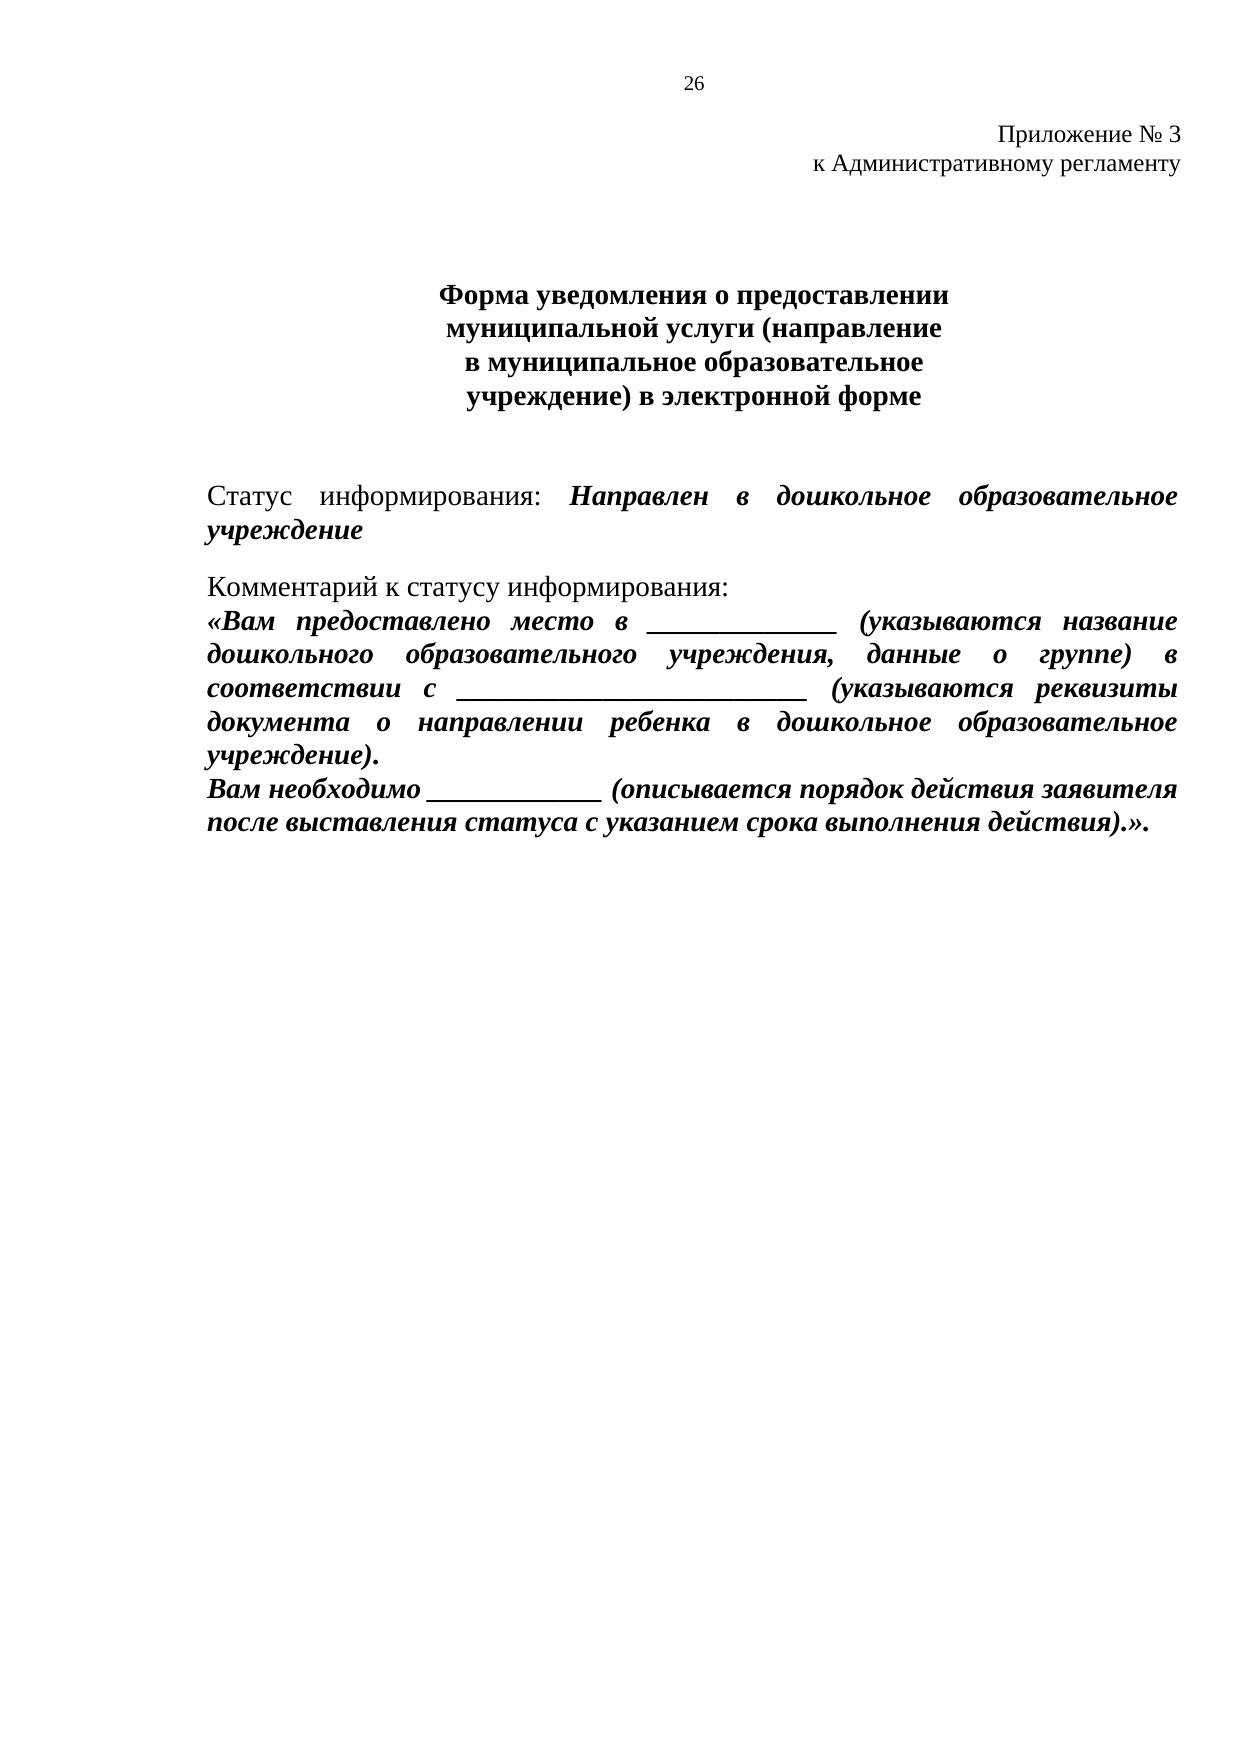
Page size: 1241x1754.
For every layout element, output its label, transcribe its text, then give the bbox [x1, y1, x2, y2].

text «Вам предоставлено место в _____________ (указываются название дошкольного образовательного учреждения, данные о группе) в соответствии с ________________________ (указываются реквизиты документа о направлении ребенка в дошкольное образовательное учреждение). [207, 603, 1181, 771]
text Форма уведомления о предоставлении [207, 277, 1181, 311]
text в муниципальное образовательное [207, 344, 1181, 378]
text к Административному регламенту [207, 148, 1181, 176]
text Статус информирования: Направлен в дошкольное образовательное учреждение [207, 478, 1181, 545]
text Комментарий к статусу информирования: [207, 569, 1181, 603]
text Приложение № 3 [207, 119, 1181, 148]
text учреждение) в электронной форме [207, 378, 1181, 411]
text муниципальной услуги (направление [207, 311, 1181, 344]
text Вам необходимо ____________ (описывается порядок действия заявителя после выставления статуса с указанием срока выполнения действия).». [207, 771, 1181, 838]
